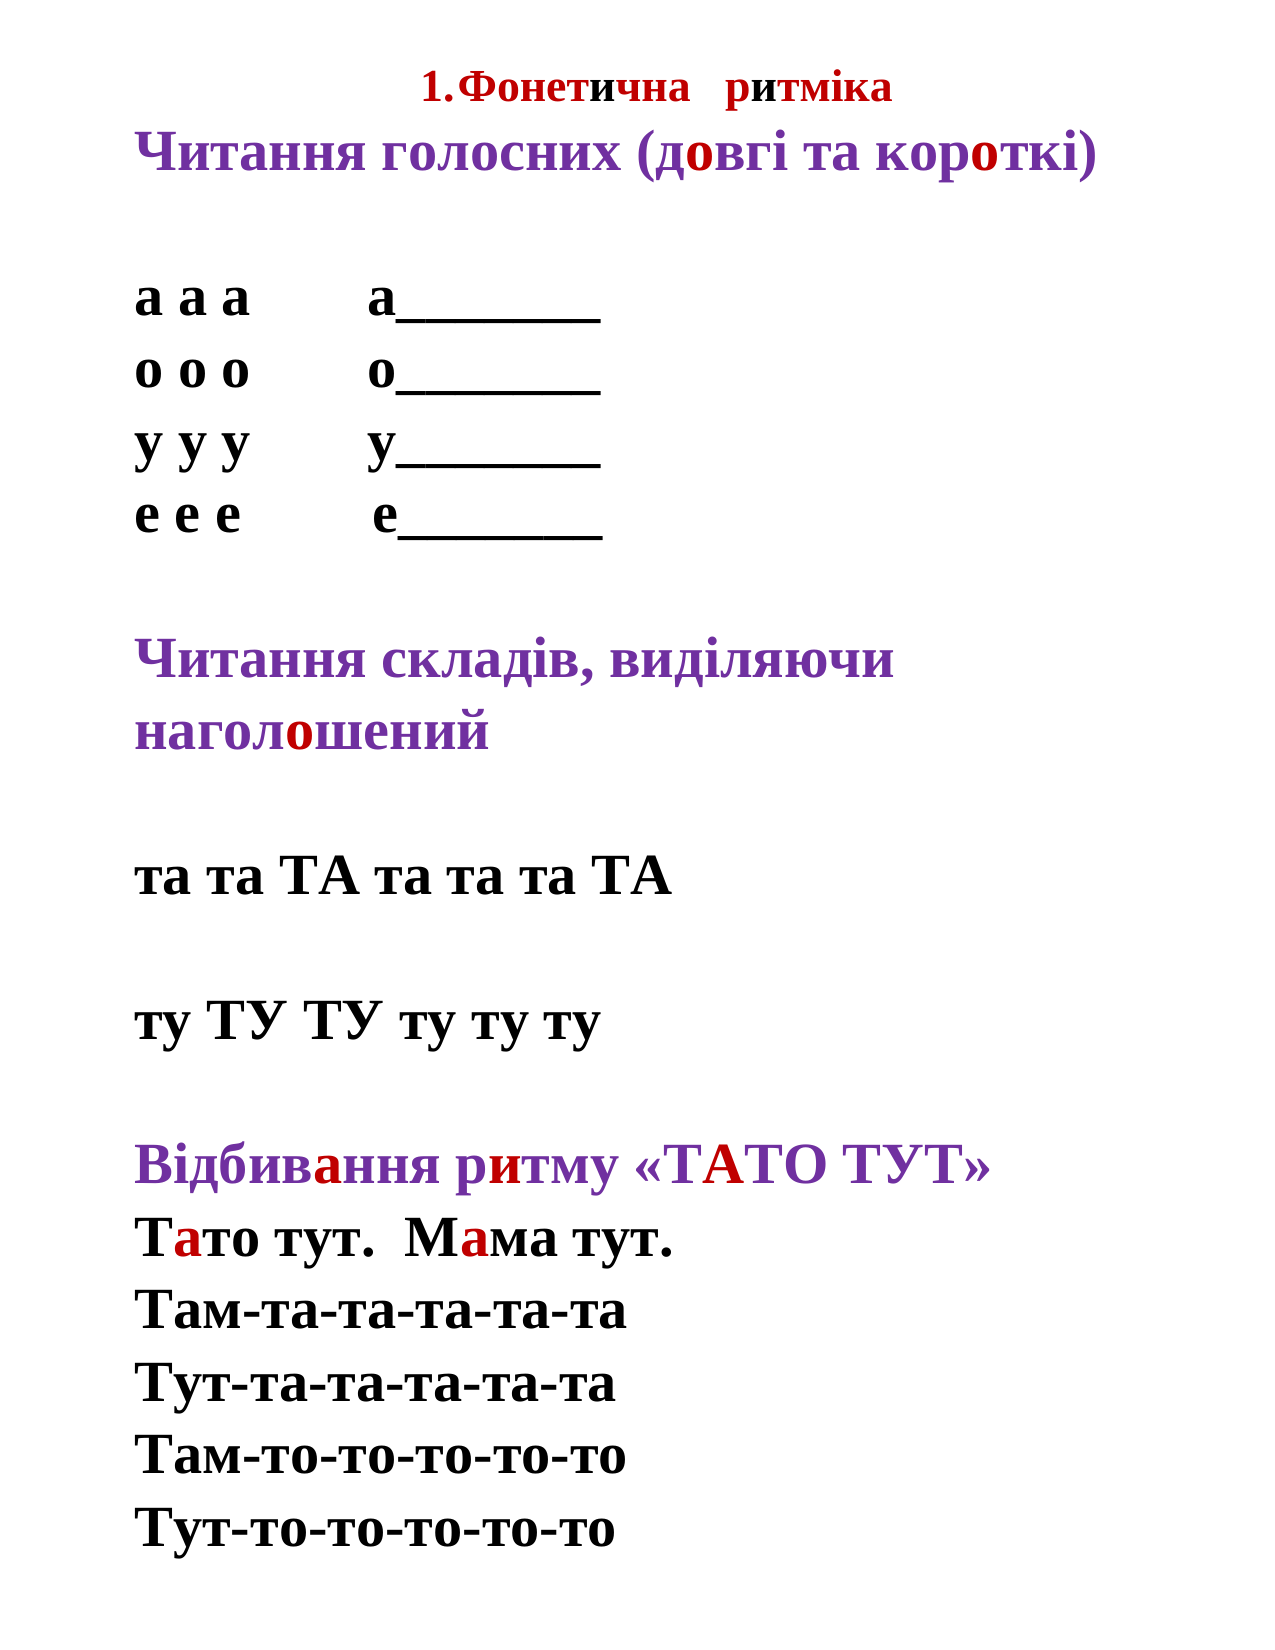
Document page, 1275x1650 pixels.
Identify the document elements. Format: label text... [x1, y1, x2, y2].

list о о о о_______ [134, 333, 1216, 400]
list е е е е_______ [134, 478, 1216, 545]
list Читання голосних (довгі та короткі) [134, 116, 1216, 183]
list Фонетична ритміка [97, 59, 1216, 112]
list у у у у_______ [134, 406, 1216, 473]
list Там-то-то-то-то-то [134, 1419, 1216, 1486]
list Тут-та-та-та-та-та [134, 1347, 1216, 1414]
list Там-та-та-та-та-та [134, 1274, 1216, 1341]
list а а а а_______ [134, 261, 1216, 328]
list ту ТУ ТУ ту ту ту [134, 985, 1216, 1052]
list Тато тут. Мама тут. [134, 1202, 1216, 1269]
list Відбивання ритму «ТАТО ТУТ» [134, 1129, 1216, 1197]
list Тут-то-то-то-то-то [134, 1491, 1216, 1558]
list Читання складів, виділяючи наголошений [134, 623, 1216, 762]
list та та ТА та та та ТА [134, 840, 1216, 907]
